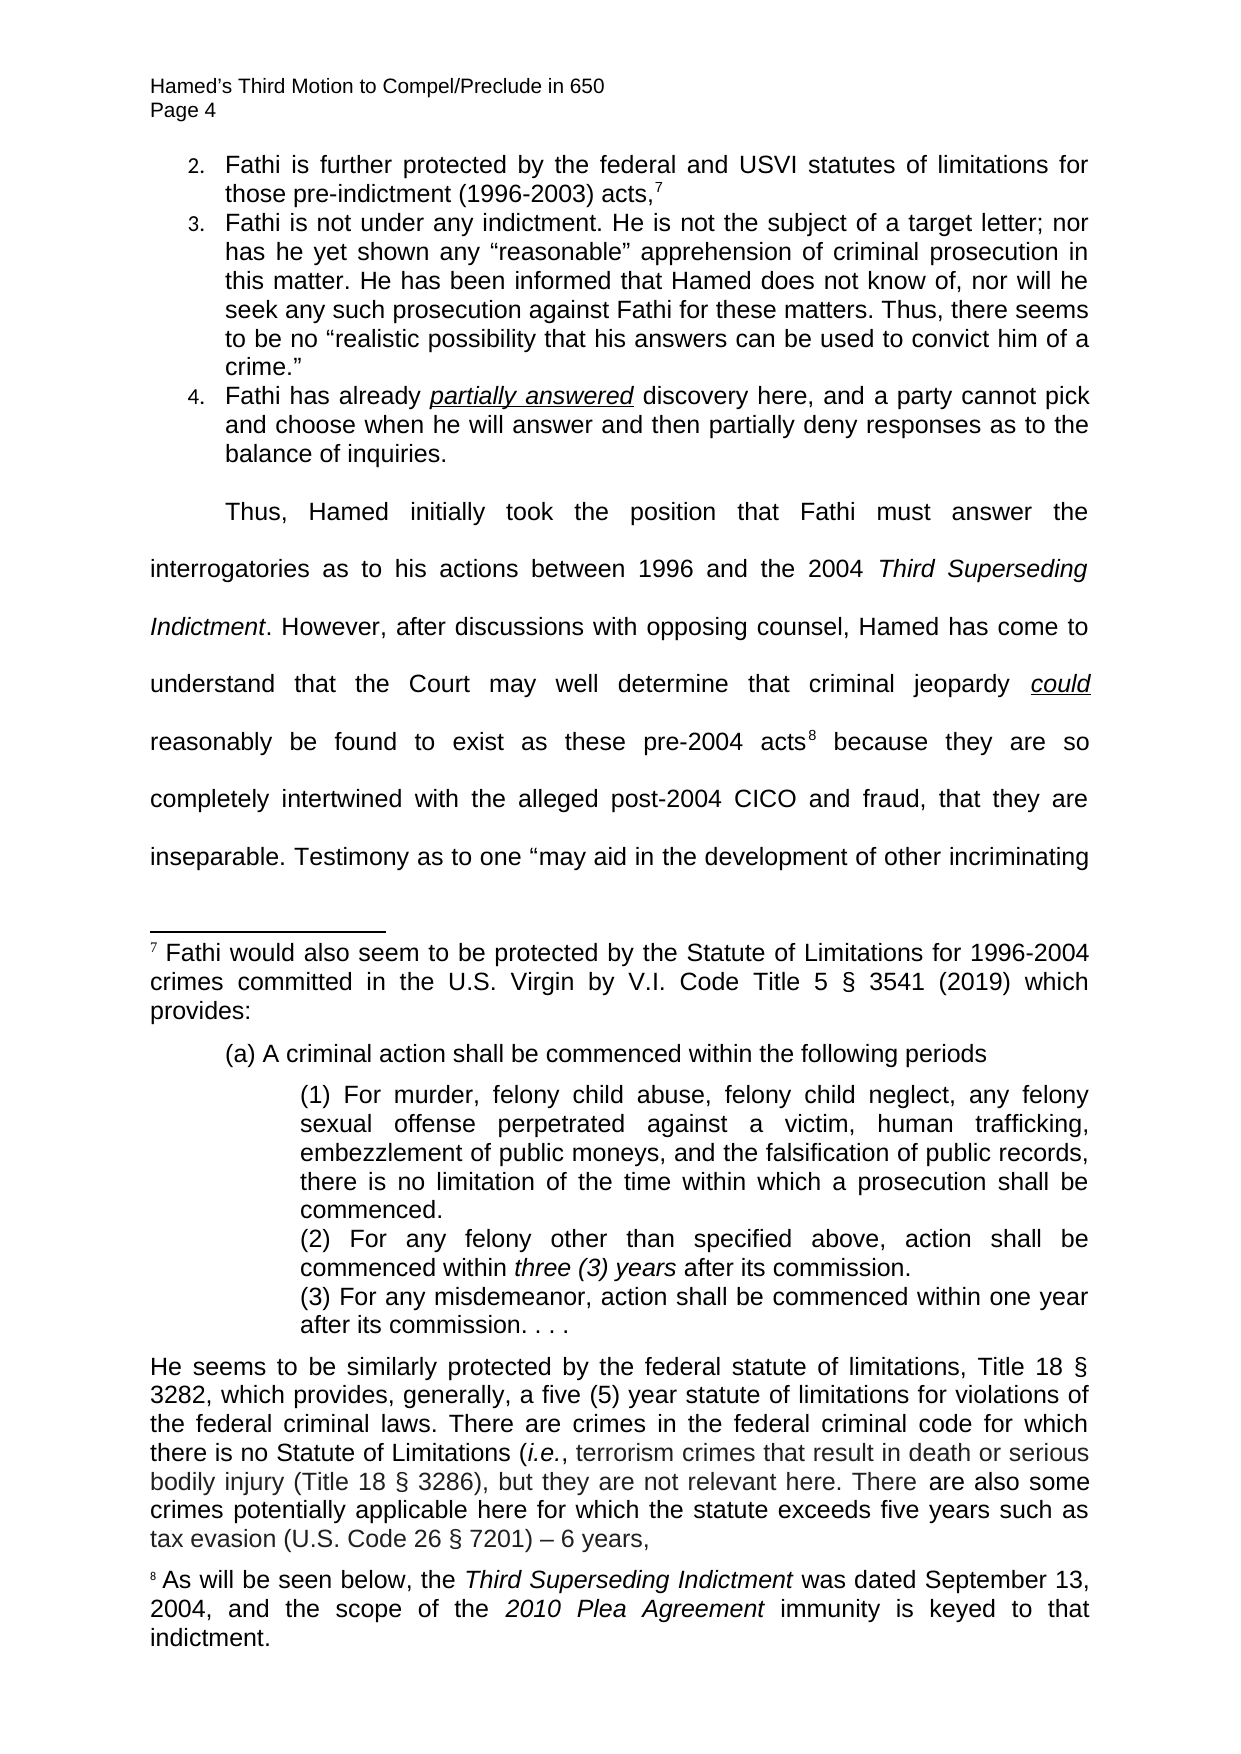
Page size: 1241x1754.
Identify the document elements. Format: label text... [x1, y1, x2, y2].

list Fathi has already partially answered discovery here, and a party cannot pick and choose when he will answer and then partially deny responses as to the balance of inquiries. [187, 381, 1090, 468]
text Thus, Hamed initially took the position that Fathi must answer the interrogatories as to his actions between 1996 and the 2004 Third Superseding Indictment. However, after discussions with opposing counsel, Hamed has come to understand that the Court may well determine that criminal jeopardy could reasonably be found to exist as these pre-2004 acts because they are so completely intertwined with the alleged post-2004 CICO and fraud, that they are inseparable. Testimony as to one “may aid in the development of other incriminating evidence that can be used at trial” as to the other. Hamed is also aware that the U.S, Supreme Court takes limiting this protection very seriously. [150, 496, 1090, 870]
list Fathi is not under any indictment. He is not the subject of a target letter; nor has he yet shown any “reasonable” apprehension of criminal prosecution in this matter. He has been informed that Hamed does not know of, nor will he seek any such prosecution against Fathi for these matters. Thus, there seems to be no “realistic possibility that his answers can be used to convict him of a crime.” [187, 208, 1090, 381]
list Fathi is further protected by the federal and USVI statutes of limitations for those pre-indictment (1996-2003) acts, [187, 150, 1090, 208]
